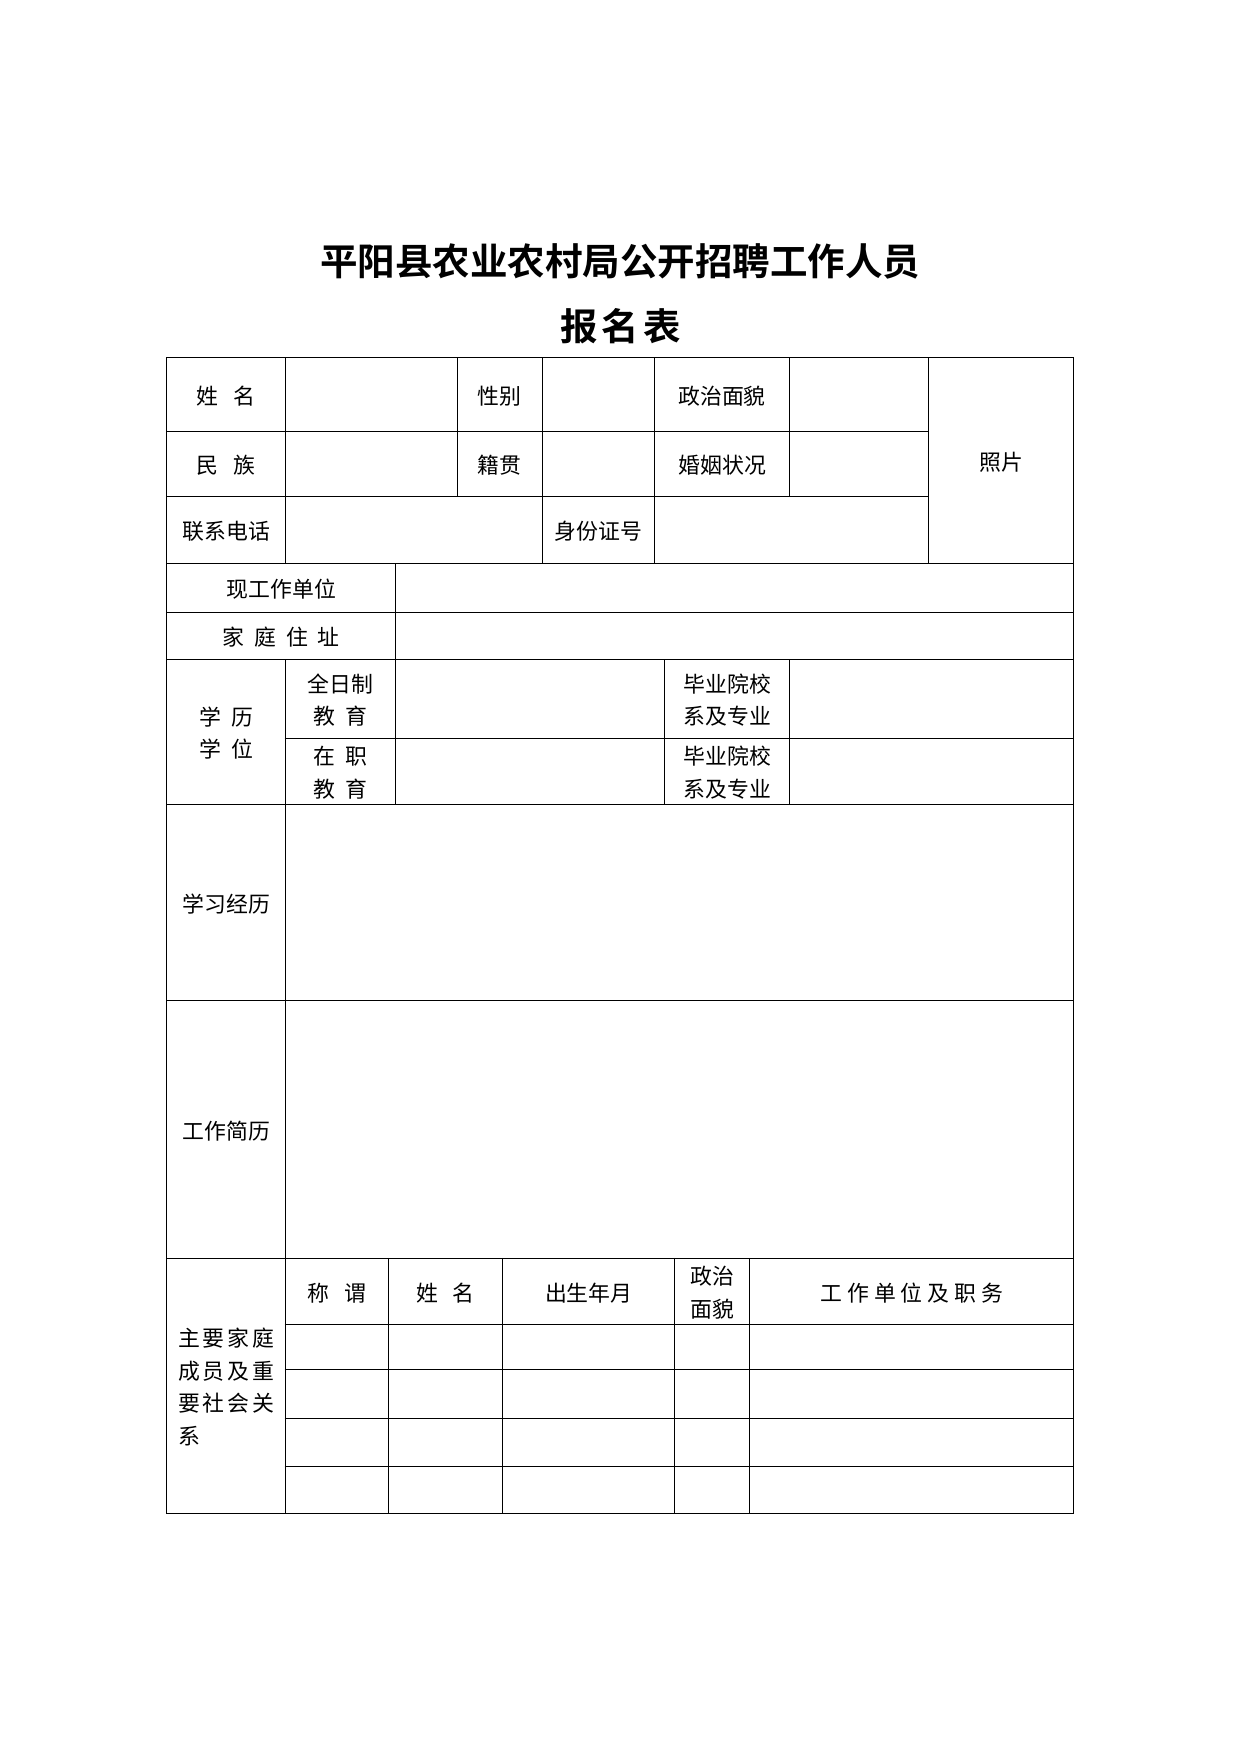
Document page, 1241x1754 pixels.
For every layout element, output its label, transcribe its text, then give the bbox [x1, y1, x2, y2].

table_cell [396, 739, 664, 804]
table_cell [675, 1467, 749, 1513]
table_cell [396, 660, 664, 738]
table_cell 工作简历 [167, 1001, 285, 1258]
table_cell 政治面貌 [675, 1259, 749, 1324]
table_cell [389, 1467, 502, 1513]
table_cell 婚姻状况 [655, 432, 789, 496]
table_cell 学 历 学 位 [167, 660, 285, 804]
table_cell [790, 660, 1073, 738]
table_header 照片 [929, 358, 1073, 563]
table_header 性别 [458, 358, 542, 431]
table_cell [389, 1325, 502, 1369]
table_header 姓 名 [167, 358, 285, 431]
table_cell [286, 497, 542, 563]
table_cell [286, 1370, 388, 1418]
table_cell [389, 1419, 502, 1466]
table_cell [790, 739, 1073, 804]
table_cell [286, 805, 1073, 1000]
table_cell [503, 1325, 674, 1369]
table_cell 在 职 教 育 [286, 739, 395, 804]
table_header [286, 358, 457, 431]
text 平阳县农业农村局公开招聘工作人员 [187, 227, 1053, 292]
table_cell [286, 432, 457, 496]
table_cell 籍贯 [458, 432, 542, 496]
table_cell [655, 497, 928, 563]
table_cell [503, 1370, 674, 1418]
table_cell [396, 564, 1073, 612]
table_cell [503, 1419, 674, 1466]
table_cell [286, 1419, 388, 1466]
table_cell 全日制 教 育 [286, 660, 395, 738]
table_cell [286, 1001, 1073, 1258]
table_cell 学习经历 [167, 805, 285, 1000]
table_cell [675, 1370, 749, 1418]
table_cell [750, 1325, 1073, 1369]
table_cell [389, 1370, 502, 1418]
table_cell [675, 1419, 749, 1466]
table_cell [286, 1325, 388, 1369]
table_cell [750, 1419, 1073, 1466]
table_cell 毕业院校 系及专业 [665, 739, 789, 804]
table_cell [396, 613, 1073, 659]
table_header 政治面貌 [655, 358, 789, 431]
table_cell [503, 1467, 674, 1513]
table_cell [675, 1325, 749, 1369]
table_cell 身份证号 [543, 497, 654, 563]
table_cell 称 谓 [286, 1259, 388, 1324]
text 报名表 [187, 292, 1053, 357]
table_header [790, 358, 928, 431]
table_cell 工 作 单 位 及 职 务 [750, 1259, 1073, 1324]
table_header [543, 358, 654, 431]
table_cell 毕业院校 系及专业 [665, 660, 789, 738]
table_cell [543, 432, 654, 496]
table_cell 姓 名 [389, 1259, 502, 1324]
table_cell 主要家庭成员及重要社会关系 [167, 1259, 285, 1513]
table_cell [750, 1370, 1073, 1418]
table_cell [750, 1467, 1073, 1513]
table_cell 联系电话 [167, 497, 285, 563]
table_cell [790, 432, 928, 496]
table_cell 家 庭 住 址 [167, 613, 395, 659]
table_cell 现工作单位 [167, 564, 395, 612]
table_cell 出生年月 [503, 1259, 674, 1324]
table_cell 民 族 [167, 432, 285, 496]
table_cell [286, 1467, 388, 1513]
